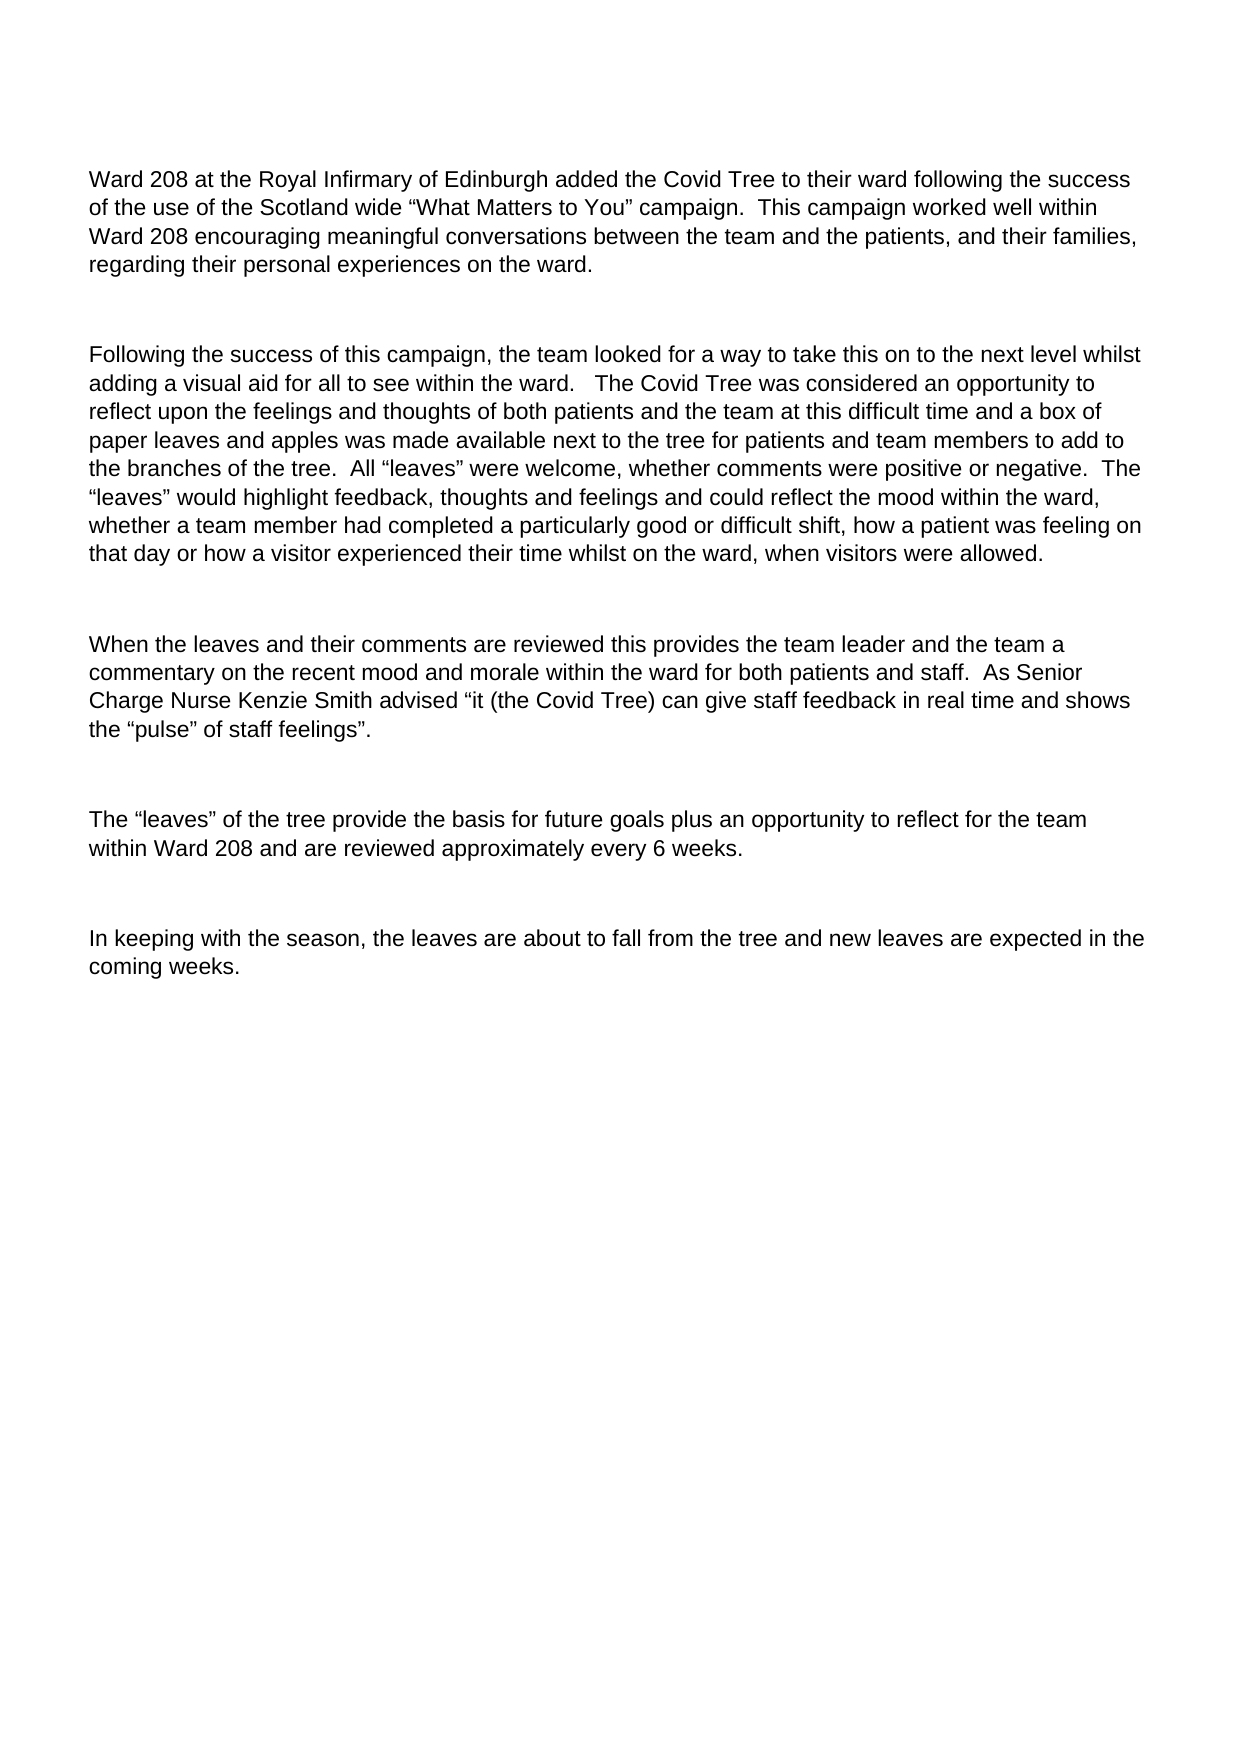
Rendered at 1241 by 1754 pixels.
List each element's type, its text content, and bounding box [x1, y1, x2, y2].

text When the leaves and their comments are reviewed this provides the team leader and the team a commentary on the recent mood and morale within the ward for both patients and staff. As Senior Charge Nurse Kenzie Smith advised “it (the Covid Tree) can give staff feedback in real time and shows the “pulse” of staff feelings”. [89, 631, 1152, 742]
text Following the success of this campaign, the team looked for a way to take this on to the next level whilst adding a visual aid for all to see within the ward. The Covid Tree was considered an opportunity to reflect upon the feelings and thoughts of both patients and the team at this difficult time and a box of paper leaves and apples was made available next to the tree for patients and team members to add to the branches of the tree. All “leaves” were welcome, whether comments were positive or negative. The “leaves” would highlight feedback, thoughts and feelings and could reflect the mood within the ward, whether a team member had completed a particularly good or difficult shift, how a patient was feeling on that day or how a visitor experienced their time whilst on the ward, when visitors were allowed. [89, 341, 1152, 567]
text The “leaves” of the tree provide the basis for future goals plus an opportunity to reflect for the team within Ward 208 and are reviewed approximately every 6 weeks. [89, 806, 1152, 861]
text In keeping with the season, the leaves are about to fall from the tree and new leaves are expected in the coming weeks. [89, 925, 1152, 979]
text Ward 208 at the Royal Infirmary of Edinburgh added the Covid Tree to their ward following the success of the use of the Scotland wide “What Matters to You” campaign. This campaign worked well within Ward 208 encouraging meaningful conversations between the team and the patients, and their families, regarding their personal experiences on the ward. [89, 166, 1152, 277]
